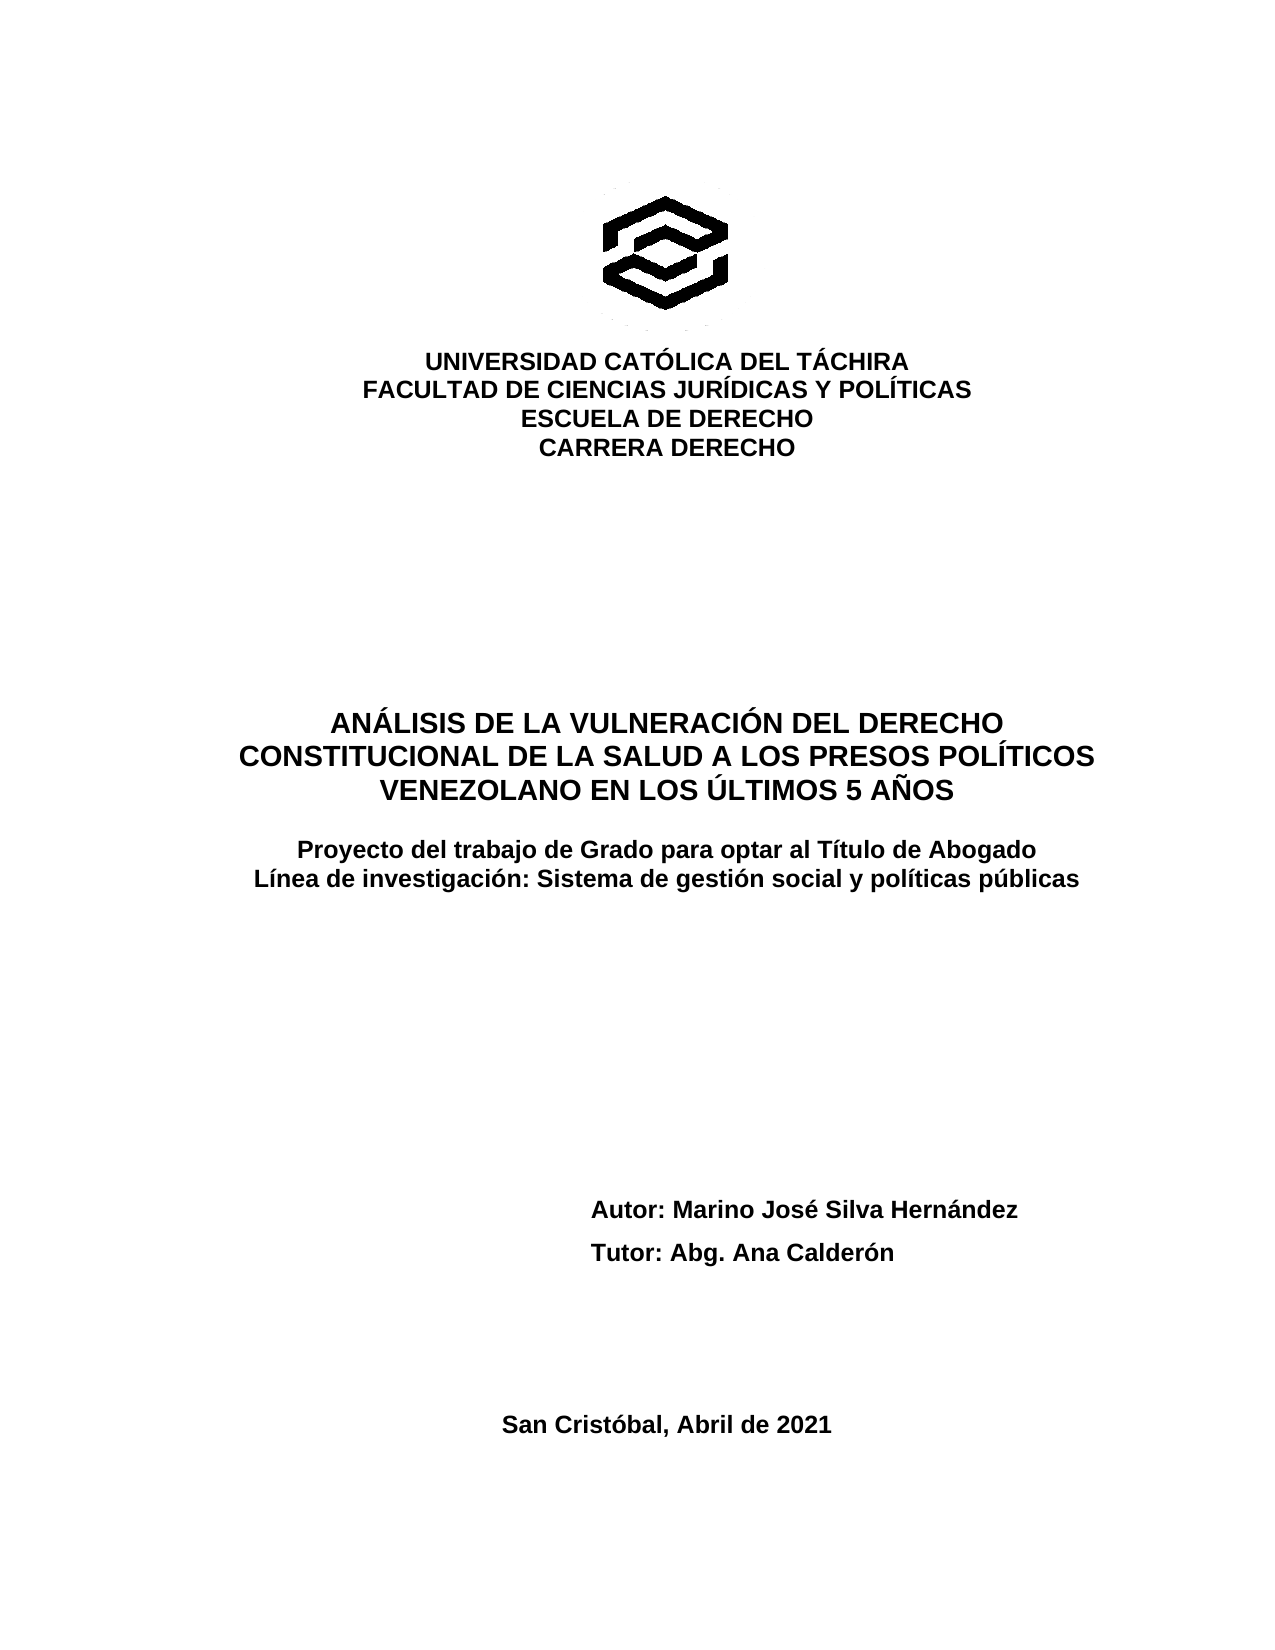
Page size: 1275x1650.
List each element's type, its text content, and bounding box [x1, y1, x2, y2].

text Autor: Marino José Silva Hernández [236, 1194, 1098, 1223]
text CARRERA DERECHO [236, 433, 1098, 461]
text FACULTAD DE CIENCIAS JURÍDICAS Y POLÍTICAS [236, 375, 1098, 404]
text Línea de investigación: Sistema de gestión social y políticas públicas [236, 864, 1098, 893]
text Tutor: Abg. Ana Calderón [236, 1238, 1098, 1266]
text San Cristóbal, Abril de 2021 [236, 1410, 1098, 1439]
text ESCUELA DE DERECHO [236, 404, 1098, 433]
text ANÁLISIS DE LA VULNERACIÓN DEL DERECHO CONSTITUCIONAL DE LA SALUD A LOS PRESOS POLÍTICOS VENEZOLANO EN LOS ÚLTIMOS 5 AÑOS [236, 706, 1098, 806]
text UNIVERSIDAD CATÓLICA DEL TÁCHIRA [236, 346, 1098, 375]
text Proyecto del trabajo de Grado para optar al Título de Abogado [236, 835, 1098, 864]
